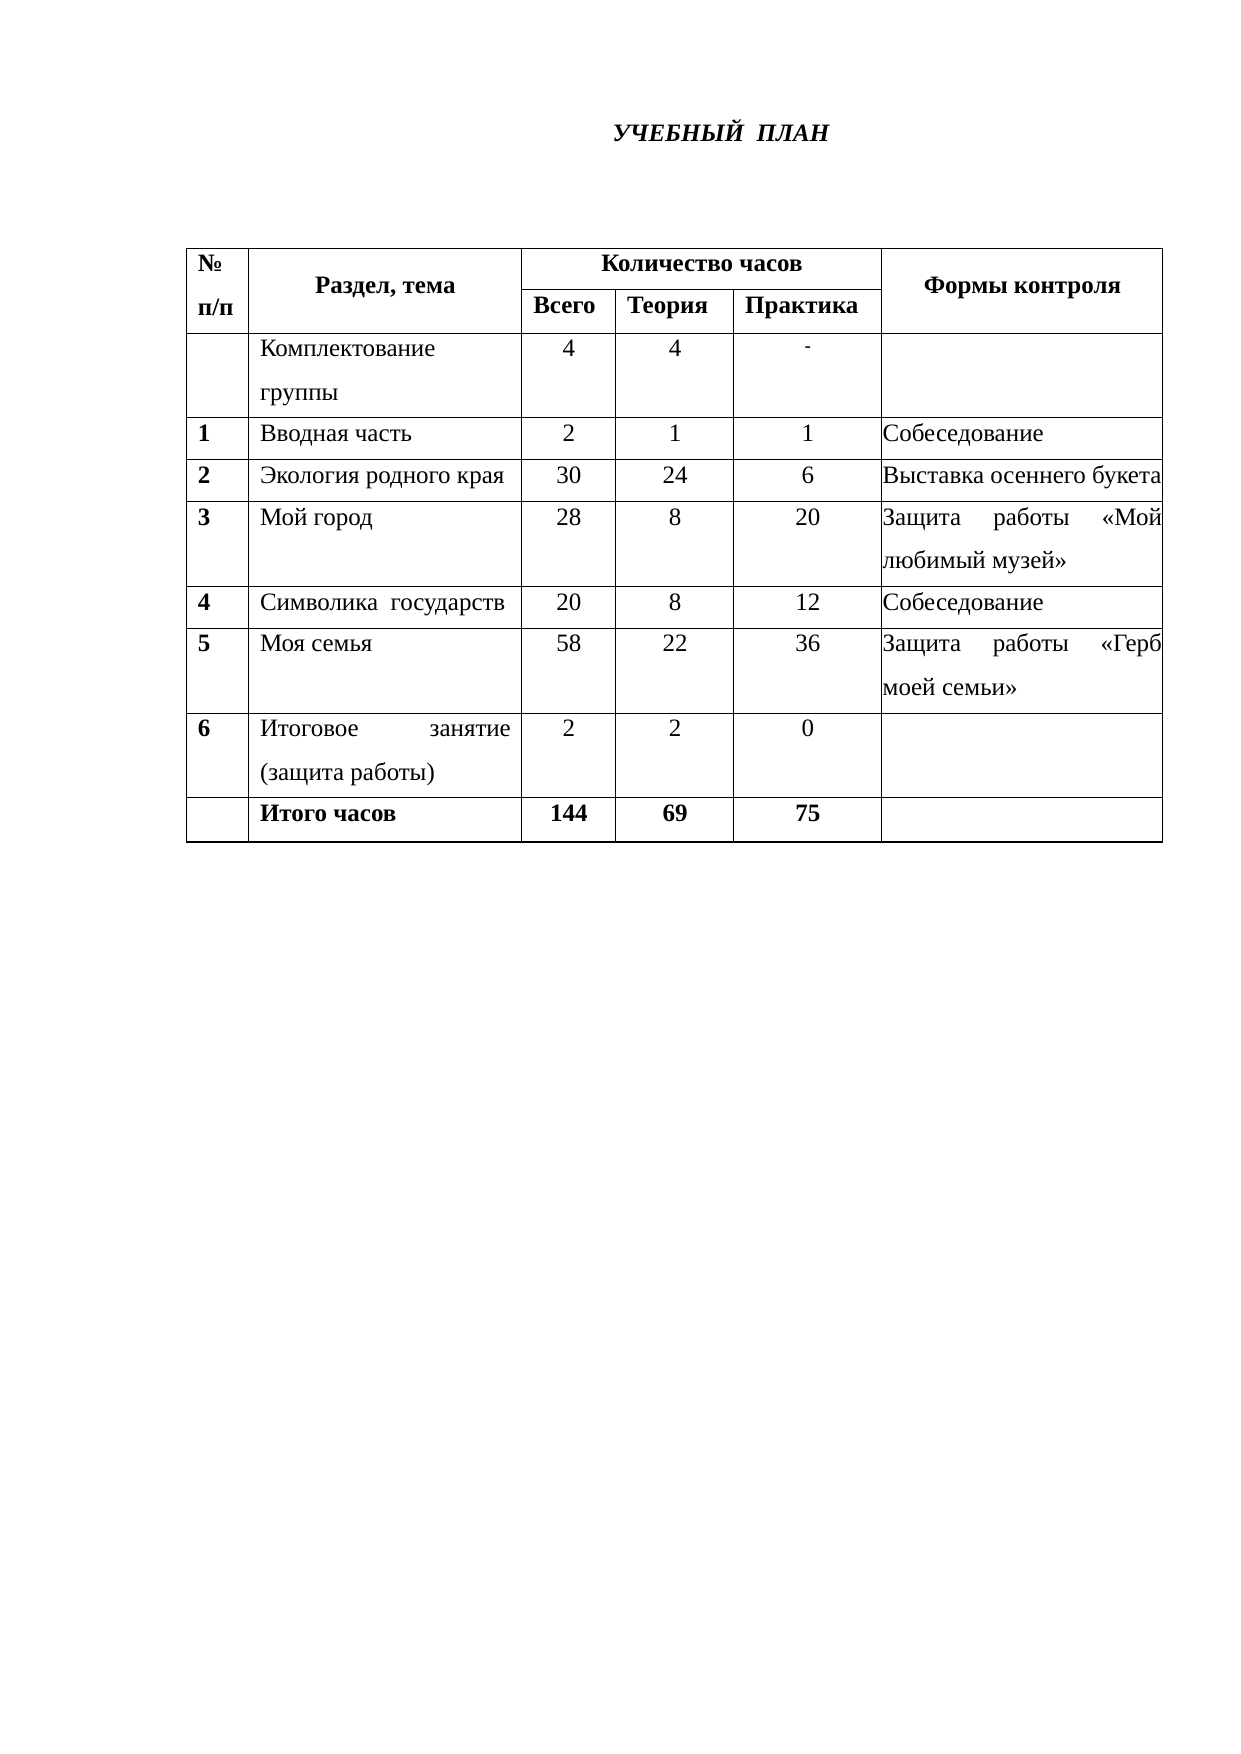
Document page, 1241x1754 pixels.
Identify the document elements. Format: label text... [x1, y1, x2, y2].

table_cell 20 [522, 587, 615, 627]
table_cell - [734, 334, 881, 417]
table_cell Теория [616, 290, 733, 332]
table_header Формы контроля [882, 249, 1162, 332]
table_cell Комплектование группы [249, 334, 521, 417]
table_cell 2 [522, 714, 615, 797]
table_cell 6 [187, 714, 248, 797]
table_cell 69 [616, 798, 733, 841]
table_cell Символика государств [249, 587, 521, 627]
table_cell 3 [187, 502, 248, 586]
table_cell 2 [616, 714, 733, 797]
table_cell 2 [522, 418, 615, 459]
table_cell 8 [616, 502, 733, 586]
table_cell Итоговое занятие (защита работы) [249, 714, 521, 797]
table_cell 4 [187, 587, 248, 627]
table_cell Экология родного края [249, 460, 521, 501]
table_cell 36 [734, 629, 881, 712]
table_cell Моя семья [249, 629, 521, 712]
table_cell 4 [522, 334, 615, 417]
table_cell 58 [522, 629, 615, 712]
table_cell [882, 334, 1162, 417]
table_cell 6 [734, 460, 881, 501]
table_cell Собеседование [882, 587, 1162, 627]
table_cell 1 [616, 418, 733, 459]
table_cell Практика [734, 290, 881, 332]
table_cell 1 [734, 418, 881, 459]
table_cell Мой город [249, 502, 521, 586]
table_cell Итого часов [249, 798, 521, 841]
table_cell 24 [616, 460, 733, 501]
table_cell [187, 798, 248, 841]
table_cell [882, 798, 1162, 841]
table_cell 1 [187, 418, 248, 459]
table_cell 0 [734, 714, 881, 797]
table_cell 2 [187, 460, 248, 501]
table_cell 144 [522, 798, 615, 841]
table_cell Вводная часть [249, 418, 521, 459]
table_cell [187, 334, 248, 417]
table_cell Всего [522, 290, 615, 332]
table_cell 22 [616, 629, 733, 712]
table_cell Защита работы «Мой любимый музей» [882, 502, 1162, 586]
table_header Количество часов [522, 249, 881, 289]
table_cell 12 [734, 587, 881, 627]
table_cell [882, 714, 1162, 797]
table_cell 75 [734, 798, 881, 841]
table_cell 28 [522, 502, 615, 586]
table_cell Выставка осеннего букета [882, 460, 1162, 501]
table_cell 8 [616, 587, 733, 627]
table_cell Защита работы «Герб моей семьи» [882, 629, 1162, 712]
table_header Раздел, тема [249, 249, 521, 332]
table_cell Собеседование [882, 418, 1162, 459]
table_cell 4 [616, 334, 733, 417]
table_cell 5 [187, 629, 248, 712]
table_cell 30 [522, 460, 615, 501]
table_cell 20 [734, 502, 881, 586]
list УЧЕБНЫЙ ПЛАН [290, 118, 1152, 147]
table_header № п/п [187, 249, 248, 332]
